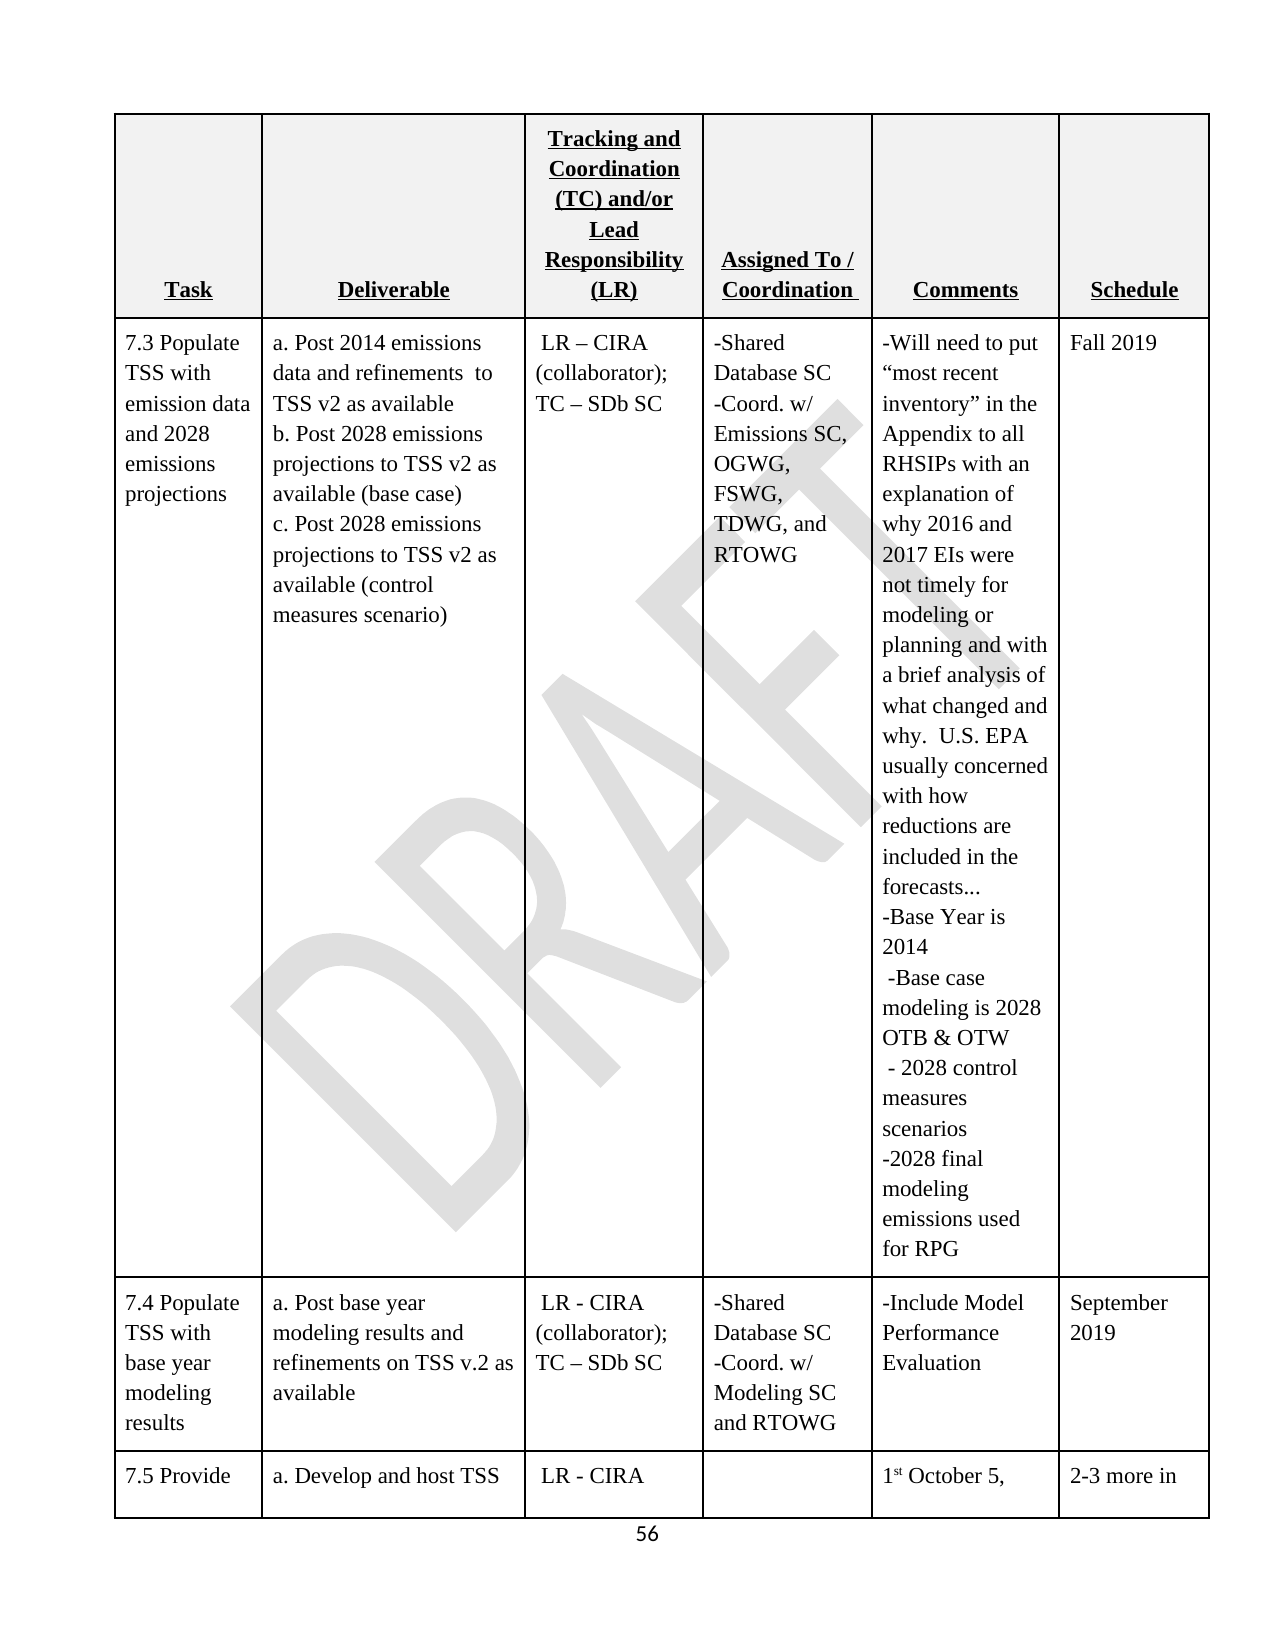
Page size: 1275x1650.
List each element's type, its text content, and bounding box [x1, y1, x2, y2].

table_cell Develop and host TSS ) [263, 1452, 524, 1517]
table_cell -Will need to put “most recent inventory” in the Appendix to all RHSIPs with an explanation of why not timely for modeling or planning and with a brief analysis of what changed and why. U.S. EPA usually concerned with how reductions are included in the forecasts... -Base Year [873, 319, 1058, 1276]
table_cell [1060, 319, 1208, 1276]
table_cell LR CIRA [526, 1278, 702, 1450]
table_header Task [116, 115, 261, 317]
table_cell [1060, 1452, 1208, 1517]
table_cell -Shared Database SC -Coord. w/ Modeling SC and RTOWG [704, 1278, 871, 1450]
table_header Tracking and Coordination (TC) and/or Lead Responsibility (LR) [526, 115, 702, 317]
table_cell 7.3 Populate TSS with emission data [116, 319, 261, 1276]
table_cell September 201 [1060, 1278, 1208, 1450]
table_cell Post emissions data and refinements to TSS v2 as available [263, 319, 524, 1276]
table_cell LR CIRA [526, 1452, 702, 1517]
table_cell -Include Model Performance Evaluation [873, 1278, 1058, 1450]
table_header Assigned To / Coordination [704, 115, 871, 317]
table_header Comments [873, 115, 1058, 317]
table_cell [704, 1452, 871, 1517]
table_header Schedule [1060, 115, 1208, 317]
table_cell Post base year modeling results and refinements on TSS as available [263, 1278, 524, 1450]
table_cell -Shared Database SC -Coord. w/ Emissions SC, OGWG, FSWG, TDWG, and RTOWG [704, 319, 871, 1276]
table_cell LR CIRA [526, 319, 702, 1276]
table_cell 7.5 Provide TSS training [116, 1452, 261, 1517]
table_header Deliverable [263, 115, 524, 317]
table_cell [873, 1452, 1058, 1517]
table_cell 7.4 Populate TSS with base year modeling results [116, 1278, 261, 1450]
